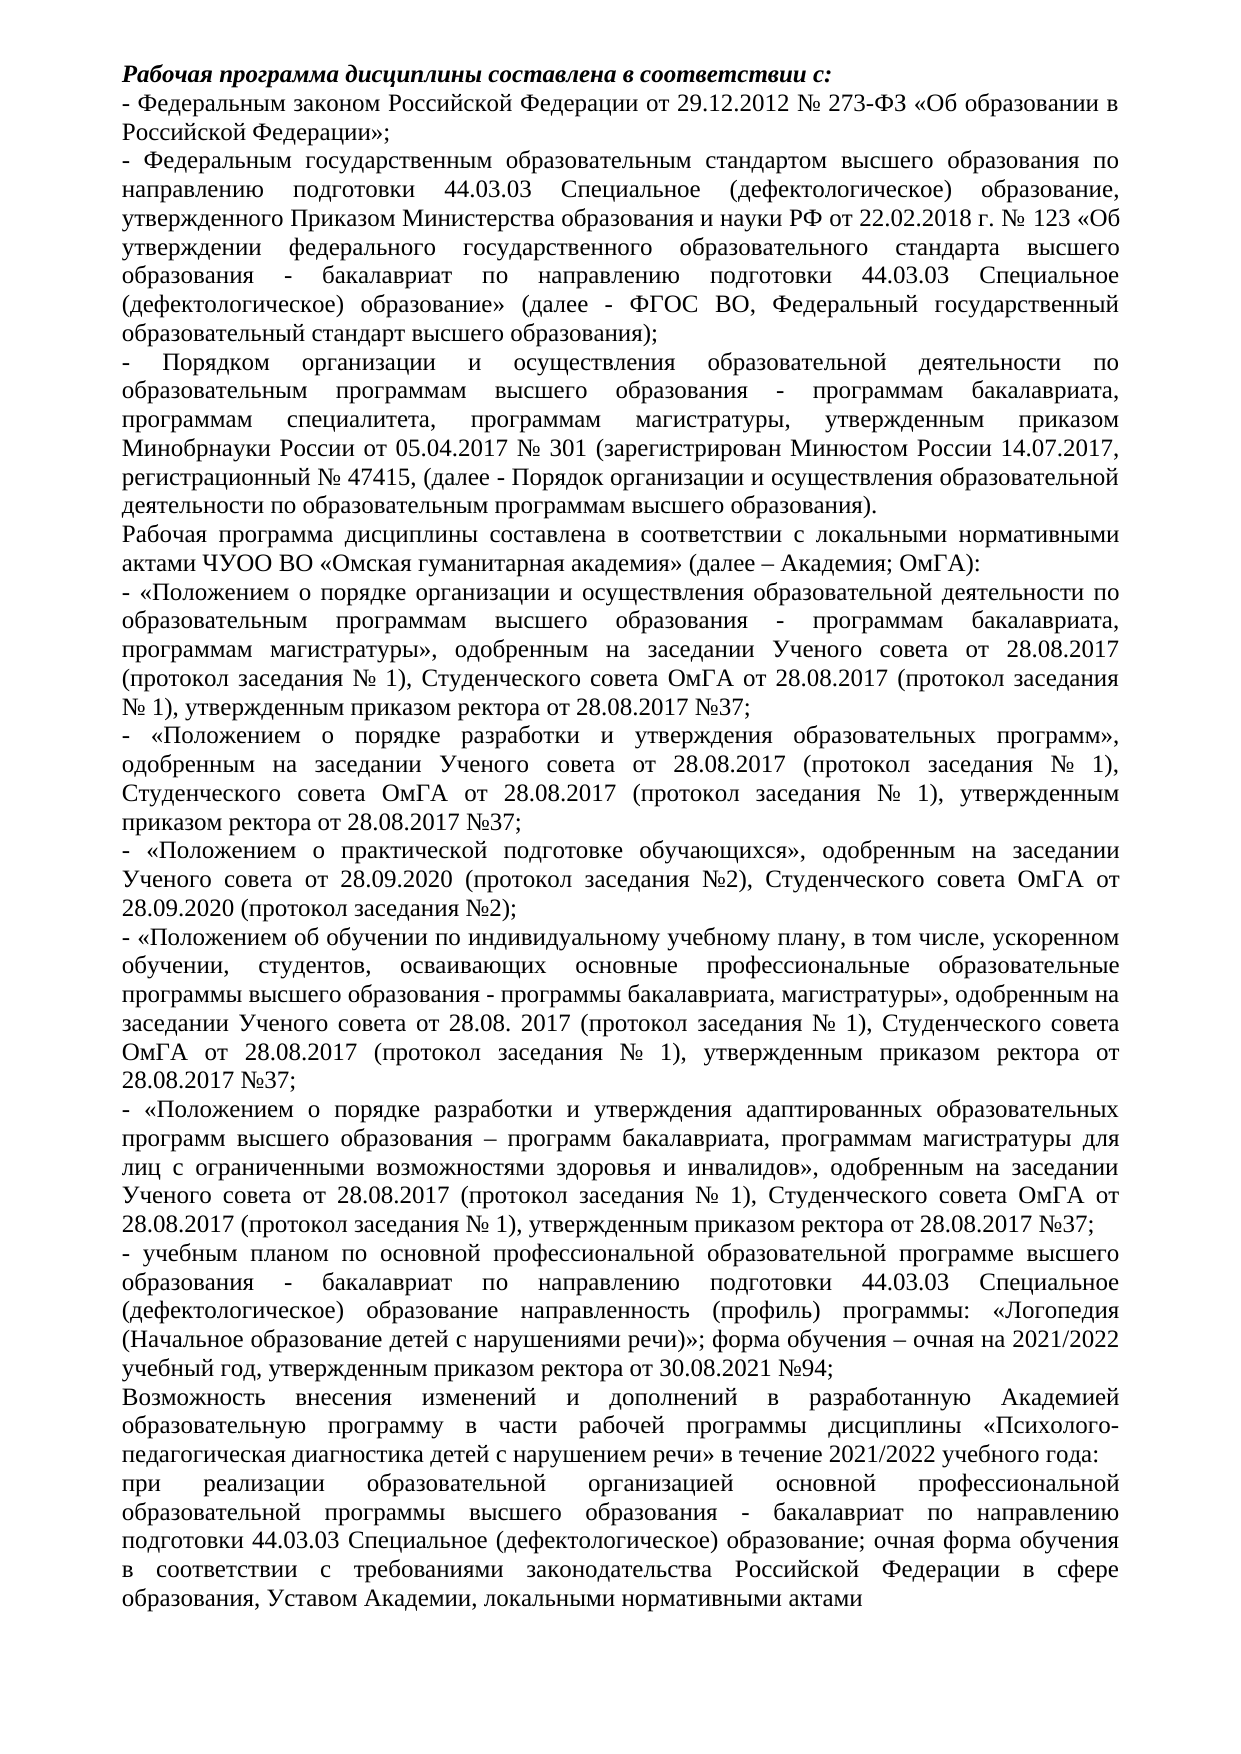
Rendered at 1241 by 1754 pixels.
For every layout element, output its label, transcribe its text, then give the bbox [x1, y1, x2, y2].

table_header Рабочая программа дисциплины составлена в соответствии с: [118, 59, 1124, 88]
table_cell - Федеральным законом Российской Федерации от 29.12.2012 № 273-ФЗ «Об образовании в Российской Федерации»; - Федеральным государственным образовательным стандартом высшего образования по направлению подготовки 44.03.03 Специальное (дефектологическое) образование, утвержденного Приказом Министерства образования и науки РФ от 22.02.2018 г. № 123 «Об утверждении федерального государственного образовательного стандарта высшего образования - бакалавриат по направлению подготовки 44.03.03 Специальное (дефектологическое) образование» (далее - ФГОС ВО, Федеральный государственный образовательный стандарт высшего образования); - Порядком организации и осуществления образовательной деятельности по образовательным программам высшего образования - программам бакалавриата, программам специалитета, программам магистратуры, утвержденным приказом Минобрнауки России от 05.04.2017 № 301 (зарегистрирован Минюстом России 14.07.2017, регистрационный № 47415, (далее - Порядок организации и осуществления образовательной деятельности по образовательным программам высшего образования). Рабочая программа дисциплины составлена в соответствии с локальными нормативными актами ЧУОО ВО «Омская гуманитарная академия» (далее – Академия; ОмГА): - «Положением о порядке организации и осуществления образовательной деятельности по образовательным программам высшего образования - программам бакалавриата, программам магистратуры», одобренным на заседании Ученого совета от 28.08.2017 (протокол заседания № 1), Студенческого совета ОмГА от 28.08.2017 (протокол заседания № 1), утвержденным приказом ректора от 28.08.2017 №37; - «Положением о порядке разработки и утверждения образовательных программ», одобренным на заседании Ученого совета от 28.08.2017 (протокол заседания № 1), Студенческого совета ОмГА от 28.08.2017 (протокол заседания № 1), утвержденным приказом ректора от 28.08.2017 №37; - «Положением о практической подготовке обучающихся», одобренным на заседании Ученого совета от 28.09.2020 (протокол заседания №2), Студенческого совета ОмГА от 28.09.2020 (протокол заседания №2); - «Положением об обучении по индивидуальному учебному плану, в том числе, ускоренном обучении, студентов, осваивающих основные профессиональные образовательные программы высшего образования - программы бакалавриата, магистратуры», одобренным на заседании Ученого совета от 28.08. 2017 (протокол заседания № 1), Студенческого совета ОмГА от 28.08.2017 (протокол заседания № 1), утвержденным приказом ректора от 28.08.2017 №37; - «Положением о порядке разработки и утверждения адаптированных образовательных программ высшего образования – программ бакалавриата, программам магистратуры для лиц с ограниченными возможностями здоровья и инвалидов», одобренным на заседании Ученого совета от 28.08.2017 (протокол заседания № 1), Студенческого совета ОмГА от 28.08.2017 (протокол заседания № 1), утвержденным приказом ректора от 28.08.2017 №37; - учебным планом по основной профессиональной образовательной программе высшего образования - бакалавриат по направлению подготовки 44.03.03 Специальное (дефектологическое) образование направленность (профиль) программы: «Логопедия (Начальное образование детей с нарушениями речи)»; форма обучения – очная на 2021/2022 учебный год, утвержденным приказом ректора от 30.08.2021 №94; Возможность внесения изменений и дополнений в разработанную Академией образовательную программу в части рабочей программы дисциплины «Психолого- педагогическая диагностика детей с нарушением речи» в течение 2021/2022 учебного года: при реализации образовательной организацией основной профессиональной образовательной программы высшего образования - бакалавриат по направлению подготовки 44.03.03 Специальное (дефектологическое) образование; очная форма обучения в соответствии с требованиями законодательства Российской Федерации в сфере образования, Уставом Академии, локальными нормативными актами [118, 88, 1124, 1662]
